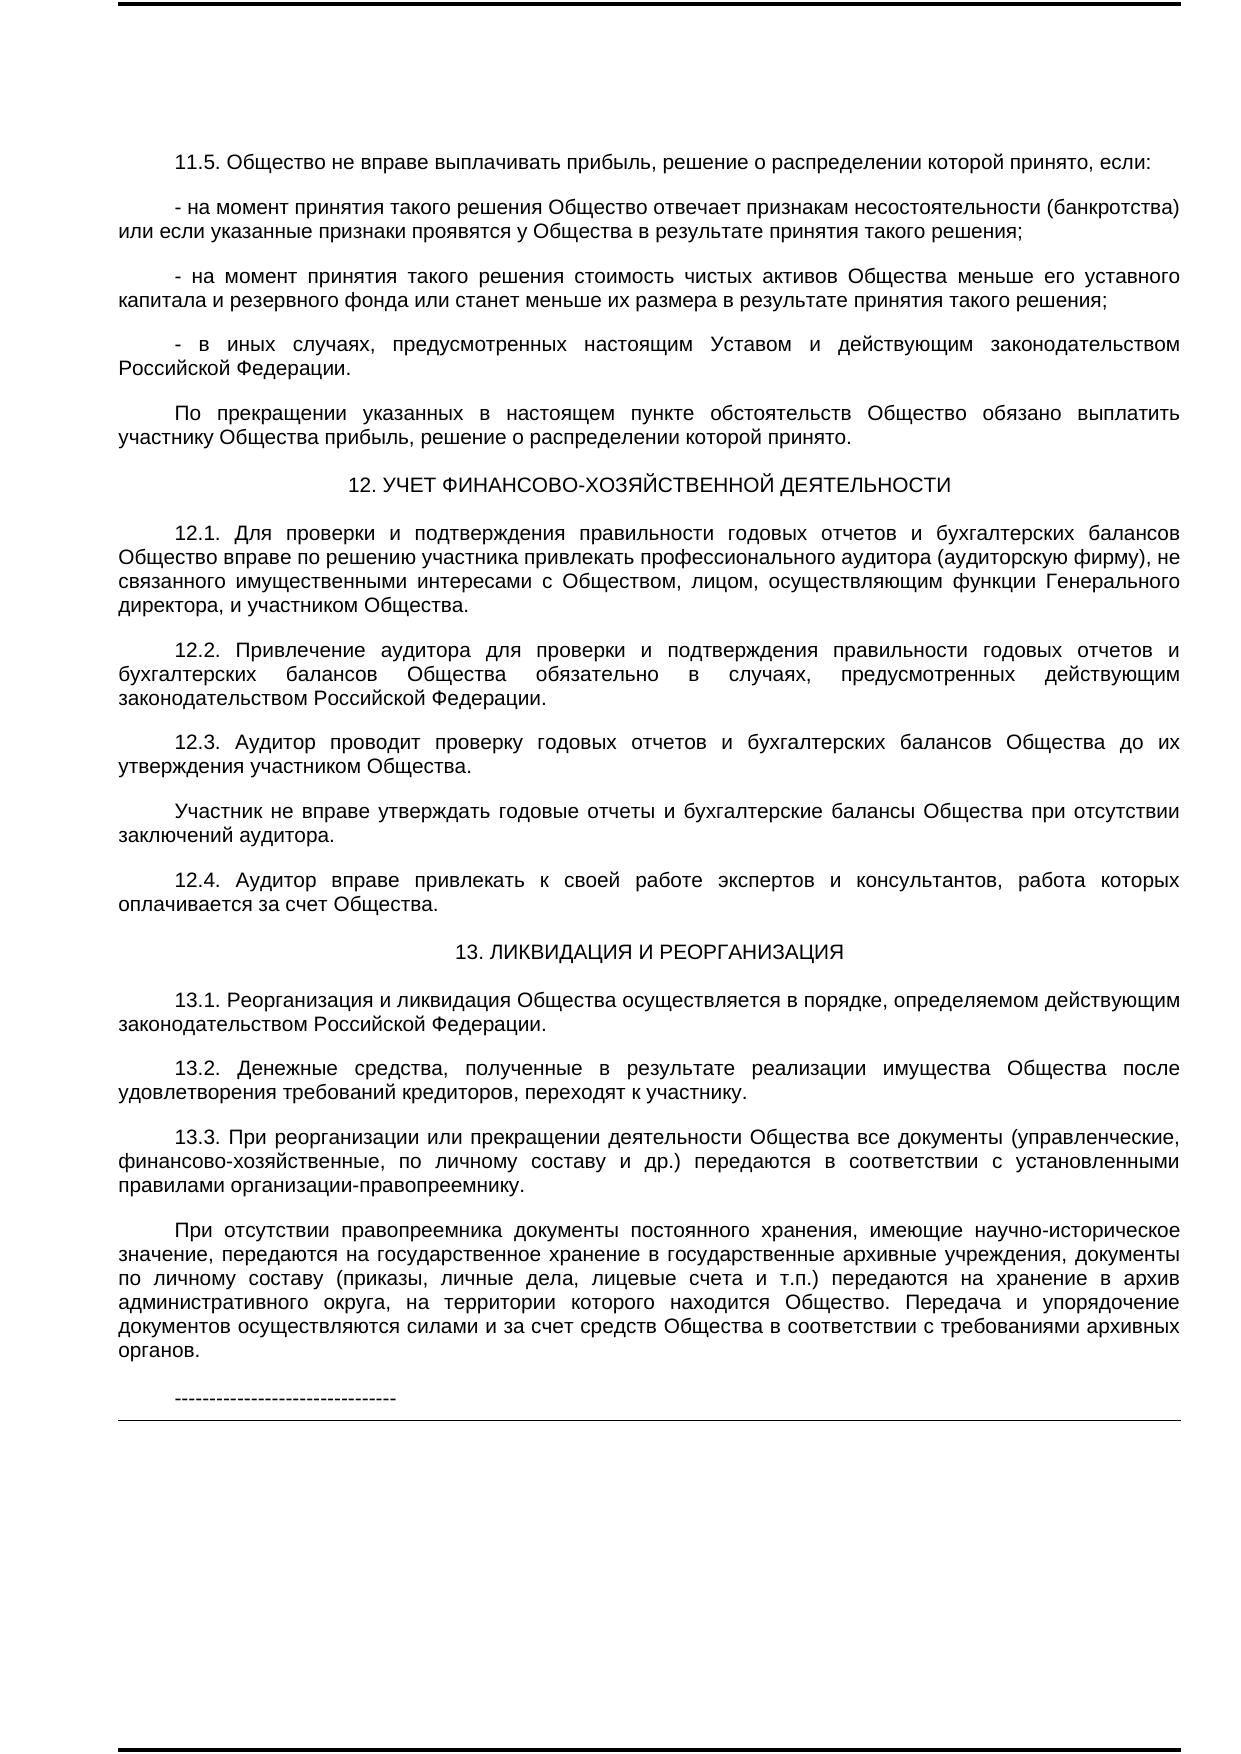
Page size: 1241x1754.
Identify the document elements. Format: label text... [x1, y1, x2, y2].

text Участник не вправе утверждать годовые отчеты и бухгалтерские балансы Общества при отсутствии заключений аудитора. [118, 799, 1181, 847]
text - в иных случаях, предусмотренных настоящим Уставом и действующим законодательством Российской Федерации. [118, 332, 1181, 380]
text 12.2. Привлечение аудитора для проверки и подтверждения правильности годовых отчетов и бухгалтерских балансов Общества обязательно в случаях, предусмотренных действующим законодательством Российской Федерации. [118, 637, 1181, 709]
text - на момент принятия такого решения Общество отвечает признакам несостоятельности (банкротства) или если указанные признаки проявятся у Общества в результате принятия такого решения; [118, 195, 1181, 243]
text По прекращении указанных в настоящем пункте обстоятельств Общество обязано выплатить участнику Общества прибыль, решение о распределении которой принято. [118, 401, 1181, 449]
text -------------------------------- [118, 1385, 1181, 1409]
text 13.3. При реорганизации или прекращении деятельности Общества все документы (управленческие, финансово-хозяйственные, по личному составу и др.) передаются в соответствии с установленными правилами организации-правопреемнику. [118, 1125, 1181, 1197]
text 13.2. Денежные средства, полученные в результате реализации имущества Общества после удовлетворения требований кредиторов, переходят к участнику. [118, 1056, 1181, 1104]
text 12.3. Аудитор проводит проверку годовых отчетов и бухгалтерских балансов Общества до их утверждения участником Общества. [118, 730, 1181, 778]
text При отсутствии правопреемника документы постоянного хранения, имеющие научно-историческое значение, передаются на государственное хранение в государственные архивные учреждения, документы по личному составу (приказы, личные дела, лицевые счета и т.п.) передаются на хранение в архив административного округа, на территории которого находится Общество. Передача и упорядочение документов осуществляются силами и за счет средств Общества в соответствии с требованиями архивных органов. [118, 1218, 1181, 1361]
text 12. УЧЕТ ФИНАНСОВО-ХОЗЯЙСТВЕННОЙ ДЕЯТЕЛЬНОСТИ [118, 473, 1181, 497]
text 12.4. Аудитор вправе привлекать к своей работе экспертов и консультантов, работа которых оплачивается за счет Общества. [118, 868, 1181, 916]
text 12.1. Для проверки и подтверждения правильности годовых отчетов и бухгалтерских балансов Общество вправе по решению участника привлекать профессионального аудитора (аудиторскую фирму), не связанного имущественными интересами с Обществом, лицом, осуществляющим функции Генерального директора, и участником Общества. [118, 521, 1181, 617]
text - на момент принятия такого решения стоимость чистых активов Общества меньше его уставного капитала и резервного фонда или станет меньше их размера в результате принятия такого решения; [118, 263, 1181, 311]
text 11.5. Общество не вправе выплачивать прибыль, решение о распределении которой принято, если: [118, 150, 1181, 174]
text 13.1. Реорганизация и ликвидация Общества осуществляется в порядке, определяемом действующим законодательством Российской Федерации. [118, 987, 1181, 1035]
text 13. ЛИКВИДАЦИЯ И РЕОРГАНИЗАЦИЯ [118, 939, 1181, 963]
